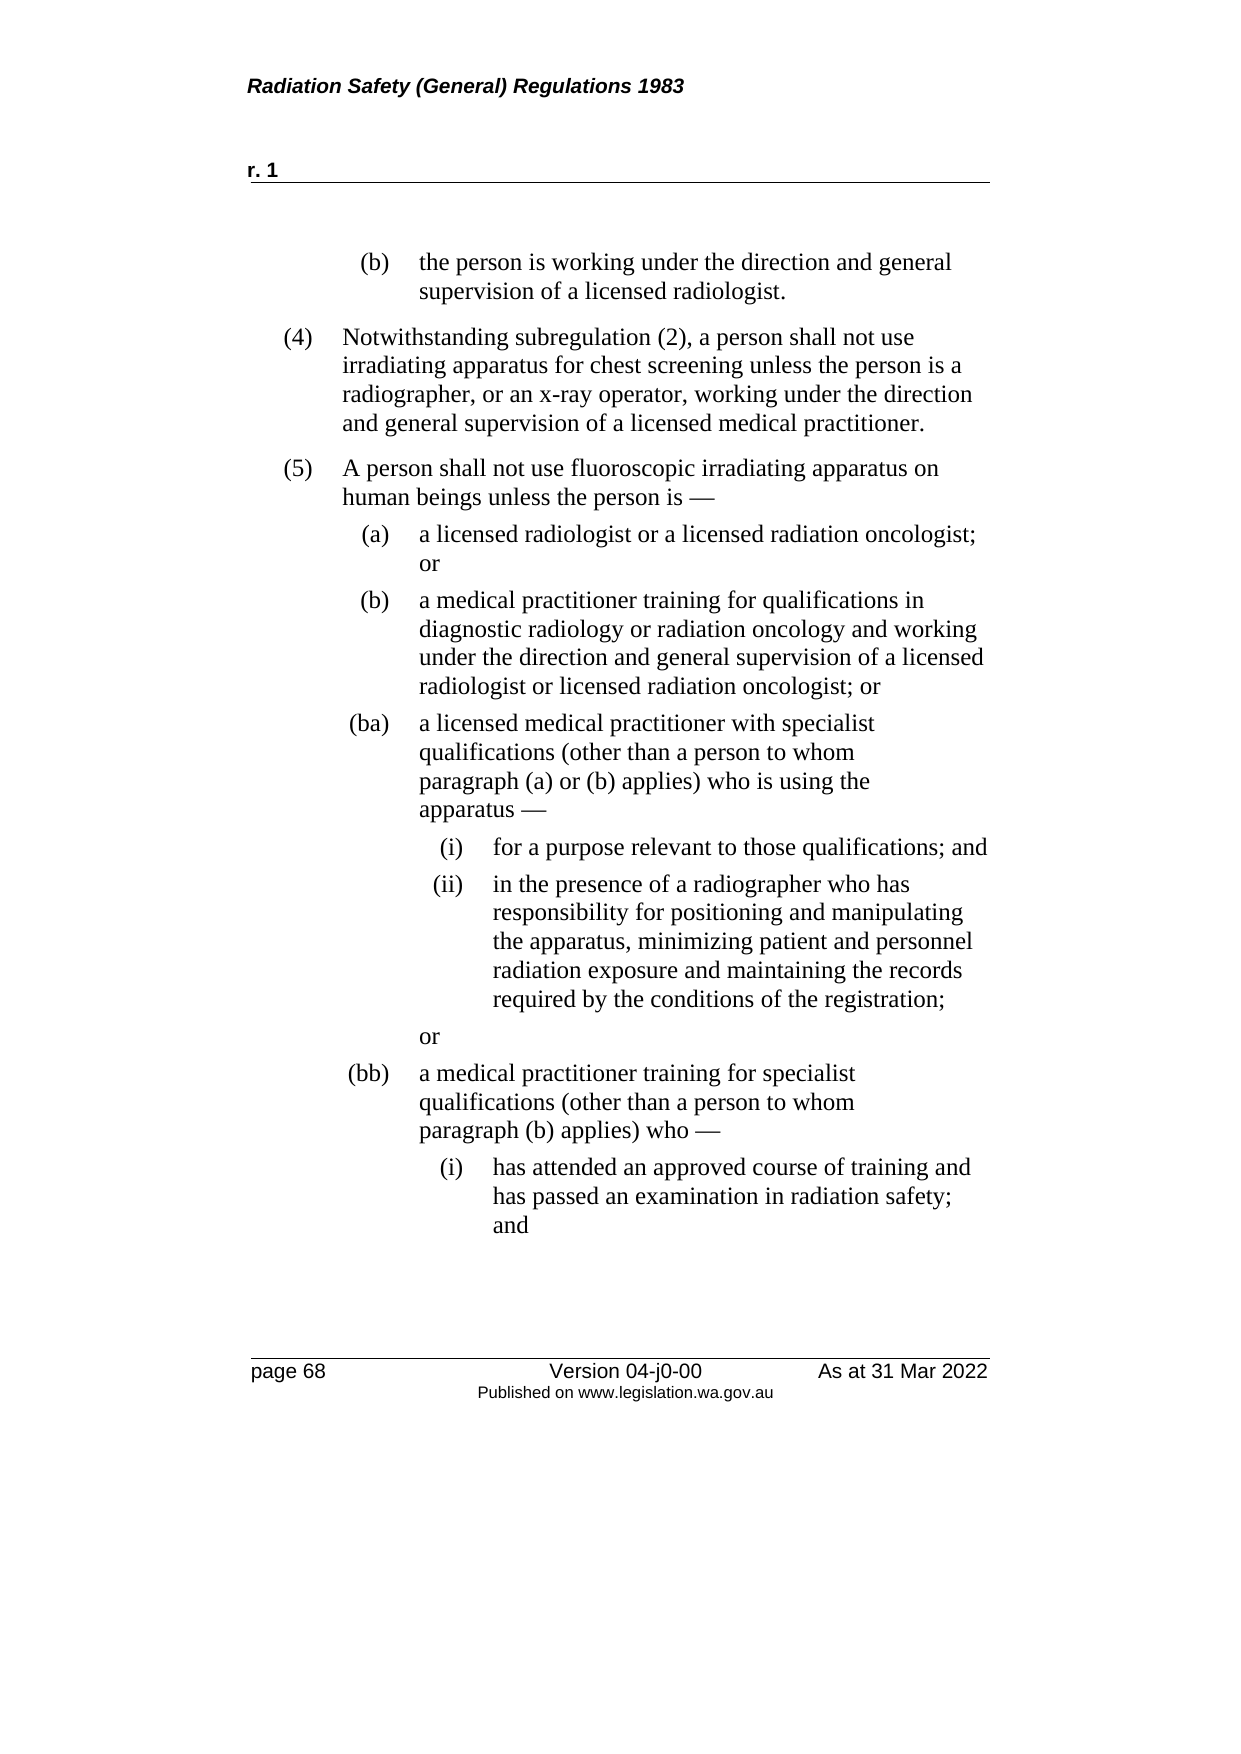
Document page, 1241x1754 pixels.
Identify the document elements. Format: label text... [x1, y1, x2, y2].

text or [251, 1021, 990, 1049]
text (i) has attended an approved course of training and has passed an examination in radiation safety; and [251, 1152, 990, 1239]
text (4) Notwithstanding subregulation (2), a person shall not use irradiating apparatus for chest screening unless the person is a radiographer, or an x-ray operator, working under the direction and general supervision of a licensed medical practitioner. [251, 322, 990, 437]
text (5) A person shall not use fluoroscopic irradiating apparatus on human beings unless the person is — [251, 453, 990, 511]
text (b) the person is working under the direction and general supervision of a licensed radiologist. [251, 247, 990, 305]
text (a) a licensed radiologist or a licensed radiation oncologist; or [251, 519, 990, 577]
text (i) for a purpose relevant to those qualifications; and [251, 832, 990, 860]
text (ii) in the presence of a radiographer who has responsibility for positioning and manipulating the apparatus, minimizing patient and personnel radiation exposure and maintaining the records required by the conditions of the registration; [251, 869, 990, 1012]
text (ba) a licensed medical practitioner with specialist qualifications (other than a person to whom paragraph (a) or (b) applies) who is using the apparatus — [251, 708, 990, 823]
text (b) a medical practitioner training for qualifications in diagnostic radiology or radiation oncology and working under the direction and general supervision of a licensed radiologist or licensed radiation oncologist; or [251, 585, 990, 700]
text (bb) a medical practitioner training for specialist qualifications (other than a person to whom paragraph (b) applies) who — [251, 1058, 990, 1144]
